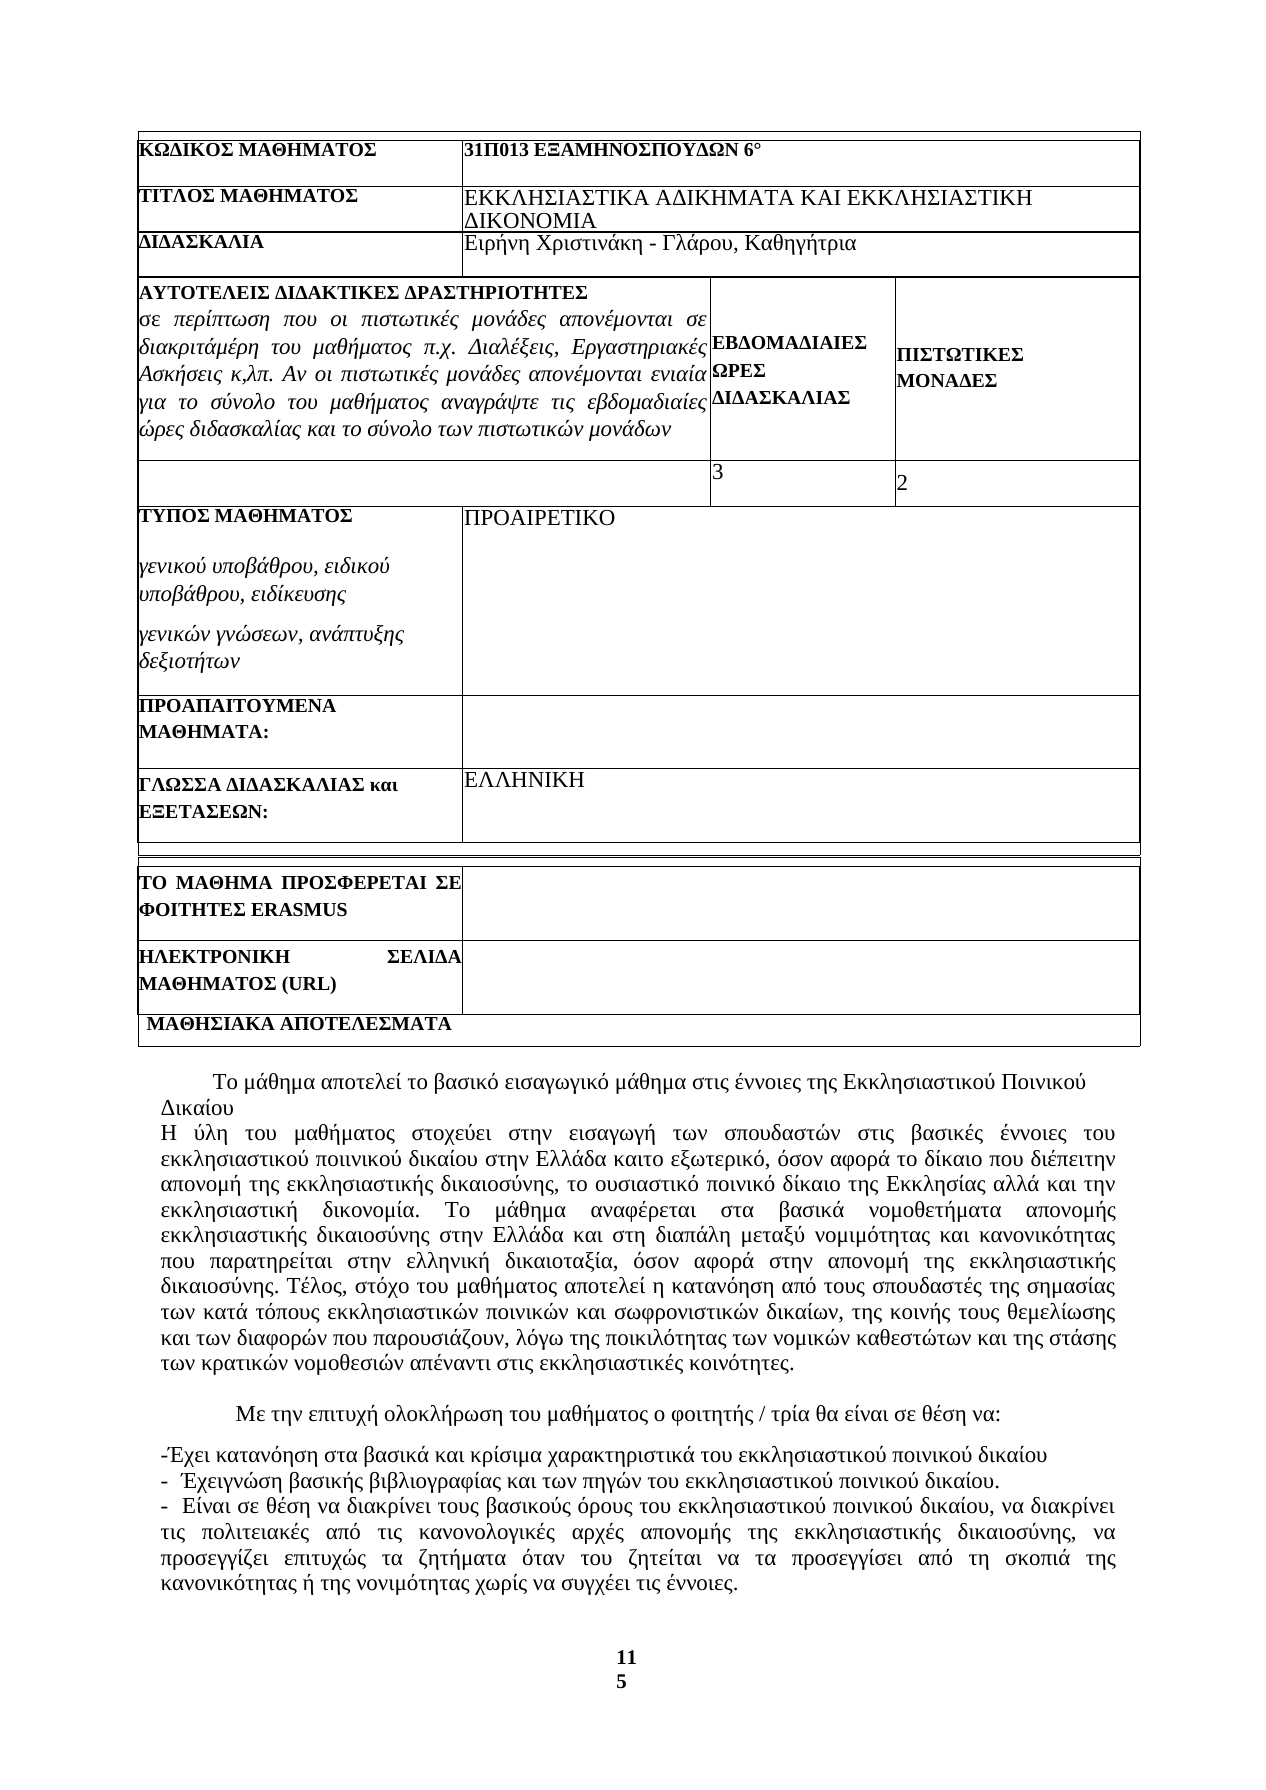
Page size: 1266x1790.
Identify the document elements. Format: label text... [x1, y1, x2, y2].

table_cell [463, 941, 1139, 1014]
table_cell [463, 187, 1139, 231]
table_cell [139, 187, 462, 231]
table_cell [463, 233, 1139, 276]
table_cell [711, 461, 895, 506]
list Έχειγνώση βασικής βιβλιογραφίας και των πηγών του εκκλησιαστικού ποινικού δικαίου. [160, 1468, 1140, 1493]
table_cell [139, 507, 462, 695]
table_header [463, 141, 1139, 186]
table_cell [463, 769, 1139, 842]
list Είναι σε θέση να διακρίνει τους βασικούς όρους του εκκλησιαστικού ποινικού δικαίου, να διακρίνει τις πολιτειακές από τις κανονολογικές αρχές απονομής της εκκλησιαστικής δικαιοσύνης, να προσεγγίζει επιτυχώς τα ζητήματα όταν του ζητείται να τα προσεγγίσει από τη σκοπιά της κανονικότητας ή της νονιμότητας χωρίς να συγχέει τις έννοιες. [160, 1493, 1117, 1596]
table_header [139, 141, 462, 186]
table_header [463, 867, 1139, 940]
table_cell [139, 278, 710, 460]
text Η ύλη του μαθήματος στοχεύει στην εισαγωγή των σπουδαστών στις βασικές έννοιες του εκκλησιαστικού ποιινικού δικαίου στην Ελλάδα καιτο εξωτερικό, όσον αφορά το δίκαιο που διέπειτην απονομή της εκκλησιαστικής δικαιοσύνης, το ουσιαστικό ποινικό δίκαιο της Εκκλησίας αλλά και την εκκλησιαστική δικονομία. Το μάθημα αναφέρεται στα βασικά νομοθετήματα απονομής εκκλησιαστικής δικαιοσύνης στην Ελλάδα και στη διαπάλη μεταξύ νομιμότητας και κανονικότητας που παρατηρείται στην ελληνική δικαιοταξία, όσον αφορά στην απονομή της εκκλησιαστικής δικαιοσύνης. Τέλος, στόχο του μαθήματος αποτελεί η κατανόηση από τους σπουδαστές της σημασίας των κατά τόπους εκκλησιαστικών ποινικών και σωφρονιστικών δικαίων, της κοινής τους θεμελίωσης και των διαφορών που παρουσιάζουν, λόγω της ποικιλότητας των νομικών καθεστώτων και της στάσης των κρατικών νομοθεσιών απέναντι στις εκκλησιαστικές κοινότητες. [160, 1120, 1117, 1376]
text Με την επιτυχή ολοκλήρωση του μαθήματος ο φοιτητής / τρία θα είναι σε θέση να: [160, 1403, 1140, 1426]
text Το μάθημα αποτελεί το βασικό εισαγωγικό μάθημα στις έννοιες της Εκκλησιαστικού Ποινικού [137, 1069, 1140, 1095]
text Δικαίου [160, 1095, 1140, 1120]
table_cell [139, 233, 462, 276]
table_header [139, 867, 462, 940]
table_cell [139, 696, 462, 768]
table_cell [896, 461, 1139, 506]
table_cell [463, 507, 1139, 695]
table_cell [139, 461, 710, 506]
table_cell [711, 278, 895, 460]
text -Έχει κατανόηση στα βασικά και κρίσιμα χαρακτηριστικά του εκκλησιαστικού ποινικού δικαίου [160, 1442, 1140, 1468]
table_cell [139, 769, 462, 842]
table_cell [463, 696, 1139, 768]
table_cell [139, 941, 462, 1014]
text ΜΑΘΗΣΙΑΚΑ ΑΠΟΤΕΛΕΣΜΑΤΑ [146, 1015, 1131, 1034]
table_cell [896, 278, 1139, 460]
